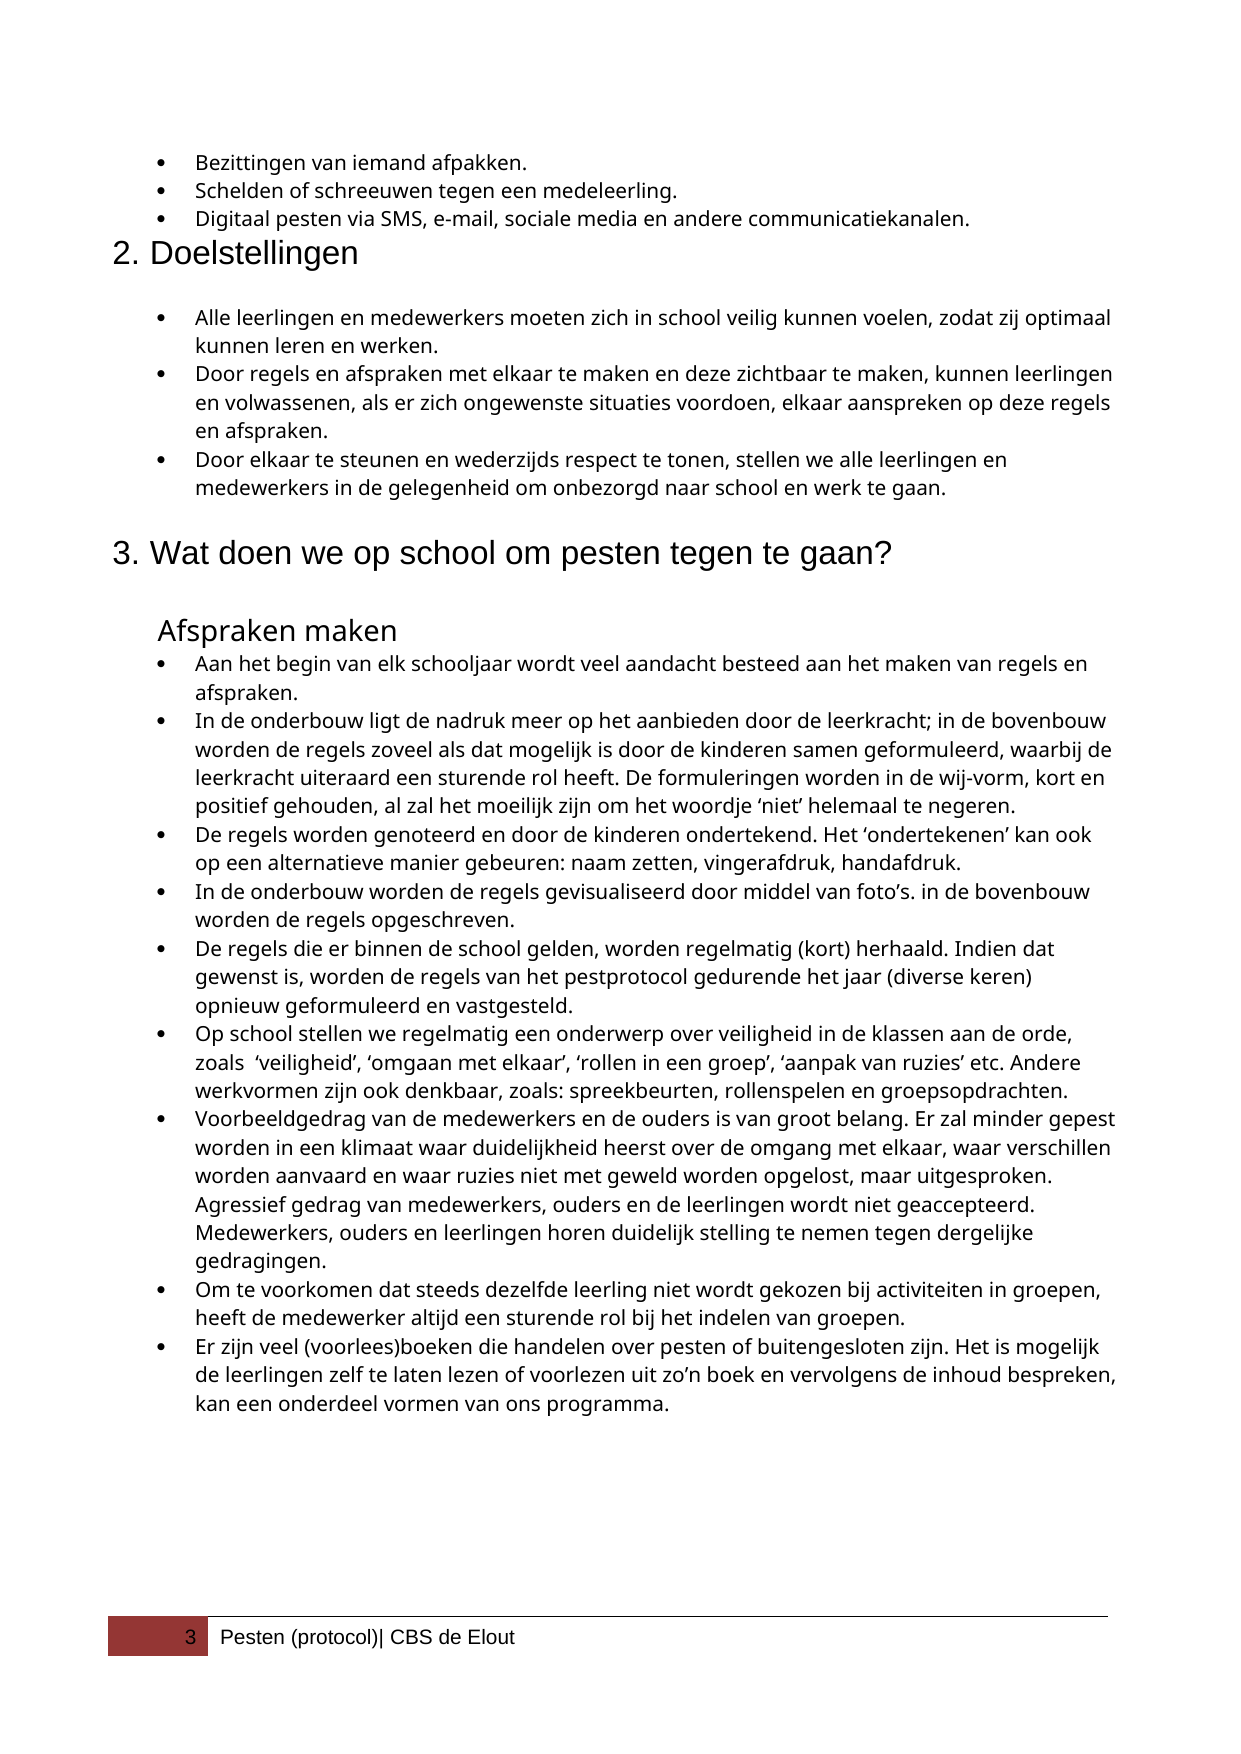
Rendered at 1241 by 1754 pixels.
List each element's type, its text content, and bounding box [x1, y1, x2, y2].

list Alle leerlingen en medewerkers moeten zich in school veilig kunnen voelen, zodat zij optimaal kunnen leren en werken. [157, 303, 1120, 359]
subtitle Wat doen we op school om pesten tegen te gaan? [112, 533, 1120, 610]
list Door elkaar te steunen en wederzijds respect te tonen, stellen we alle leerlingen en medewerkers in de gelegenheid om onbezorgd naar school en werk te gaan. [157, 445, 1120, 502]
list Digitaal pesten via SMS, e-mail, sociale media en andere communicatiekanalen. [157, 204, 1120, 233]
list Er zijn veel (voorlees)boeken die handelen over pesten of buitengesloten zijn. Het is mogelijk de leerlingen zelf te laten lezen of voorlezen uit zo’n boek en vervolgens de inhoud bespreken, kan een onderdeel vormen van ons programma. [157, 1332, 1120, 1417]
list Voorbeeldgedrag van de medewerkers en de ouders is van groot belang. Er zal minder gepest worden in een klimaat waar duidelijkheid heerst over de omgang met elkaar, waar verschillen worden aanvaard en waar ruzies niet met geweld worden opgelost, maar uitgesproken. Agressief gedrag van medewerkers, ouders en de leerlingen wordt niet geaccepteerd. Medewerkers, ouders en leerlingen horen duidelijk stelling te nemen tegen dergelijke gedragingen. [157, 1104, 1120, 1275]
list De regels die er binnen de school gelden, worden regelmatig (kort) herhaald. Indien dat gewenst is, worden de regels van het pestprotocol gedurende het jaar (diverse keren) opnieuw geformuleerd en vastgesteld. [157, 934, 1120, 1019]
list Door regels en afspraken met elkaar te maken en deze zichtbaar te maken, kunnen leerlingen en volwassenen, als er zich ongewenste situaties voordoen, elkaar aanspreken op deze regels en afspraken. [157, 359, 1120, 445]
subtitle Afspraken maken [157, 610, 1120, 649]
list Schelden of schreeuwen tegen een medeleerling. [157, 176, 1120, 204]
list In de onderbouw worden de regels gevisualiseerd door middel van foto’s. in de bovenbouw worden de regels opgeschreven. [157, 877, 1120, 934]
list Om te voorkomen dat steeds dezelfde leerling niet wordt gekozen bij activiteiten in groepen, heeft de medewerker altijd een sturende rol bij het indelen van groepen. [157, 1275, 1120, 1332]
list Bezittingen van iemand afpakken. [157, 148, 1120, 176]
list Op school stellen we regelmatig een onderwerp over veiligheid in de klassen aan de orde, zoals ‘veiligheid’, ‘omgaan met elkaar’, ‘rollen in een groep’, ‘aanpak van ruzies’ etc. Andere werkvormen zijn ook denkbaar, zoals: spreekbeurten, rollenspelen en groepsopdrachten. [157, 1019, 1120, 1104]
list In de onderbouw ligt de nadruk meer op het aanbieden door de leerkracht; in de bovenbouw worden de regels zoveel als dat mogelijk is door de kinderen samen geformuleerd, waarbij de leerkracht uiteraard een sturende rol heeft. De formuleringen worden in de wij-vorm, kort en positief gehouden, al zal het moeilijk zijn om het woordje ‘niet’ helemaal te negeren. [157, 706, 1120, 820]
list Aan het begin van elk schooljaar wordt veel aandacht besteed aan het maken van regels en afspraken. [157, 649, 1120, 706]
list De regels worden genoteerd en door de kinderen ondertekend. Het ‘ondertekenen’ kan ook op een alternatieve manier gebeuren: naam zetten, vingerafdruk, handafdruk. [157, 820, 1120, 877]
subtitle Doelstellingen [112, 233, 1120, 271]
